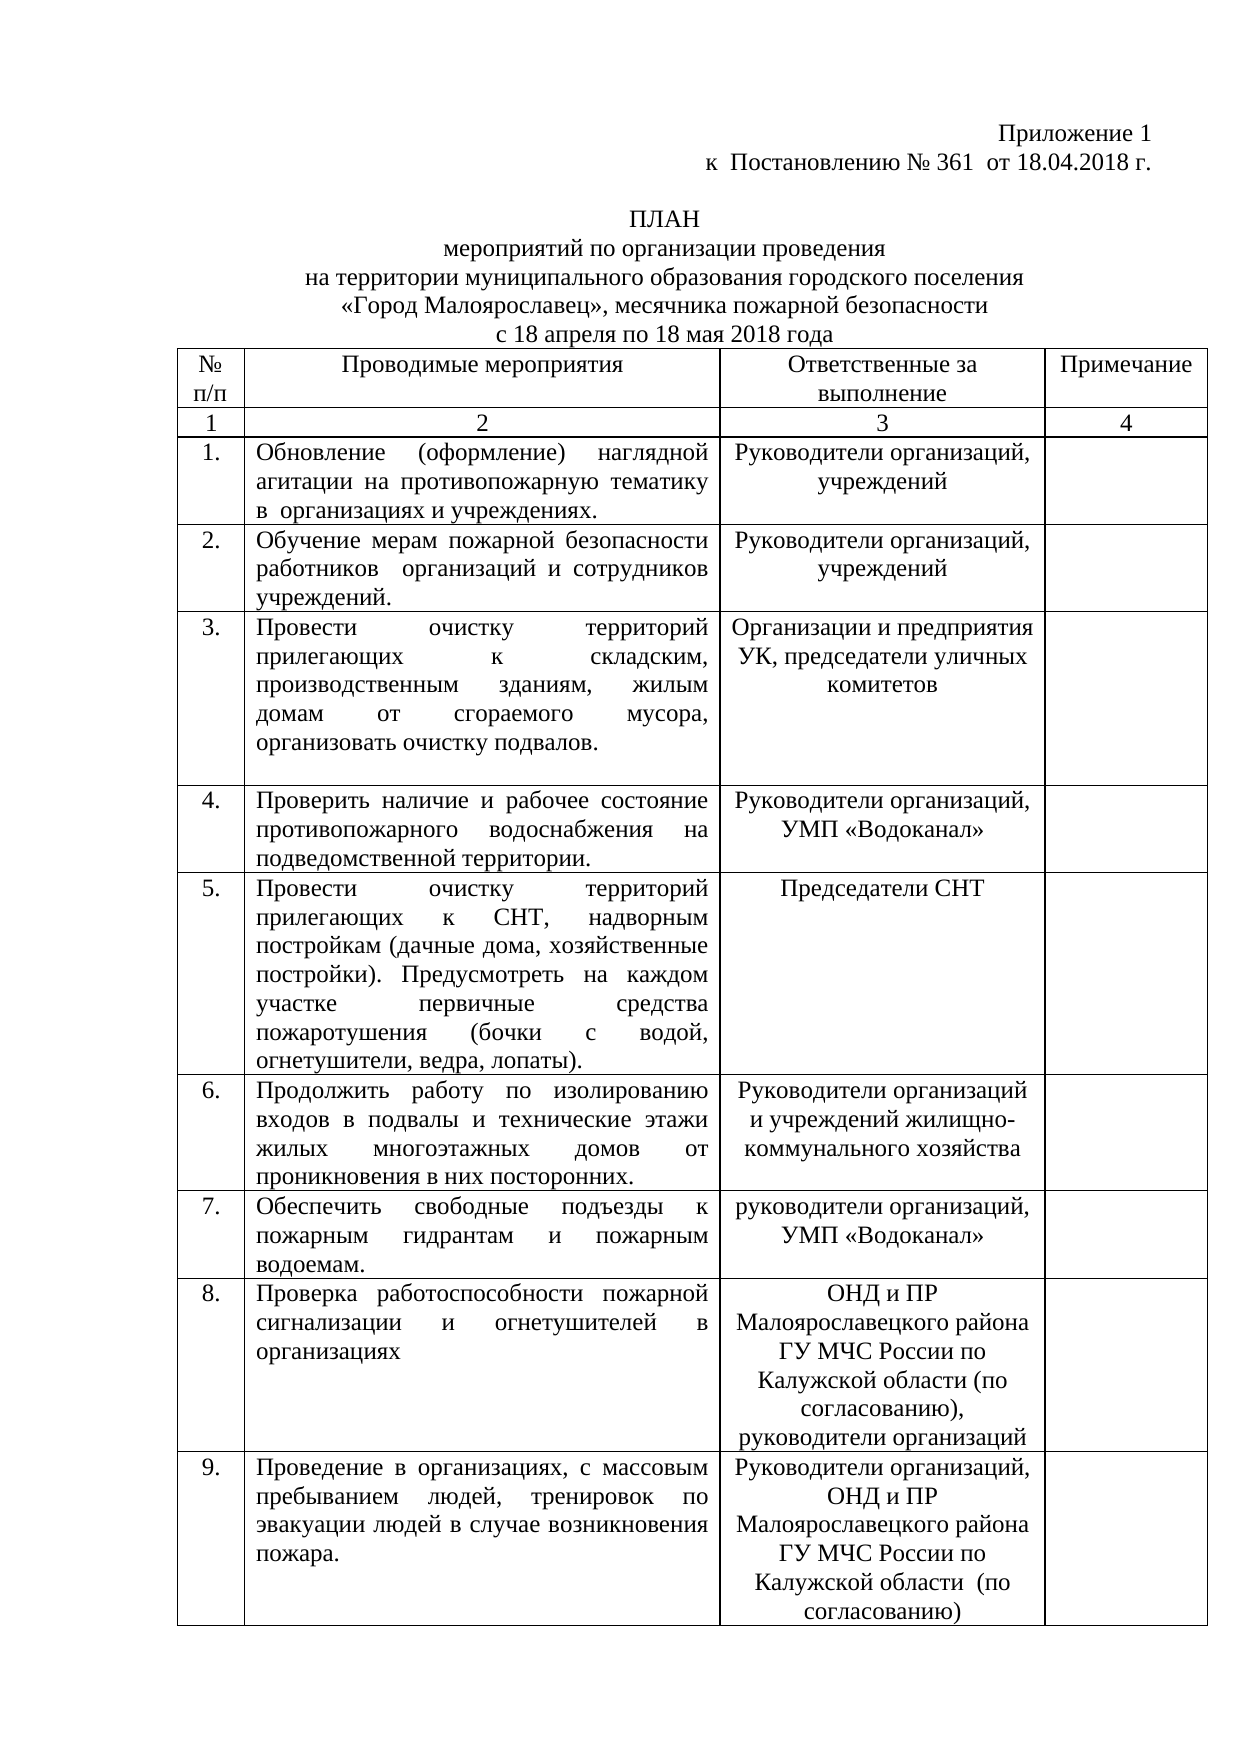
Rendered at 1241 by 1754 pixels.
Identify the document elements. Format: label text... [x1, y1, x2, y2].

table_cell Председатели СНТ [721, 873, 1044, 1074]
table_cell Проверить наличие и рабочее состояние противопожарного водоснабжения на подведомственной территории. [245, 786, 719, 872]
table_cell 9. [178, 1452, 244, 1624]
text к Постановлению № 361 от 18.04.2018 г. [192, 147, 1152, 176]
text ПЛАН [177, 204, 1152, 233]
table_cell 6. [178, 1075, 244, 1190]
table_cell 4. [178, 786, 244, 872]
table_cell [1046, 525, 1207, 611]
text мероприятий по организации проведения [177, 233, 1152, 262]
table_cell 1. [178, 438, 244, 524]
table_cell руководители организаций, УМП «Водоканал» [721, 1191, 1044, 1277]
table_cell [1046, 786, 1207, 872]
table_cell Проверка работоспособности пожарной сигнализации и огнетушителей в организациях [245, 1279, 719, 1451]
table_header Примечание [1046, 349, 1207, 407]
table_cell 4 [1046, 408, 1207, 436]
table_header Проводимые мероприятия [245, 349, 719, 407]
table_cell Провести очистку территорий прилегающих к СНТ, надворным постройкам (дачные дома, хозяйственные постройки). Предусмотреть на каждом участке первичные средства пожаротушения (бочки с водой, огнетушители, ведра, лопаты). [245, 873, 719, 1074]
text на территории муниципального образования городского поселения [177, 262, 1152, 291]
table_cell [1046, 1279, 1207, 1451]
table_cell Обучение мерам пожарной безопасности работников организаций и сотрудников учреждений. [245, 525, 719, 611]
table_cell 2 [245, 408, 719, 436]
table_cell Руководители организаций, учреждений [721, 438, 1044, 524]
table_cell Продолжить работу по изолированию входов в подвалы и технические этажи жилых многоэтажных домов от проникновения в них посторонних. [245, 1075, 719, 1190]
table_header Ответственные за выполнение [721, 349, 1044, 407]
table_cell 3. [178, 612, 244, 784]
table_header № п/п [178, 349, 244, 407]
table_cell Руководители организаций, УМП «Водоканал» [721, 786, 1044, 872]
table_cell Руководители организаций, учреждений [721, 525, 1044, 611]
table_cell ОНД и ПР Малоярославецкого района ГУ МЧС России по Калужской области (по согласованию), руководители организаций [721, 1279, 1044, 1451]
table_cell Провести очистку территорий прилегающих к складским, производственным зданиям, жилым домам от сгораемого мусора, организовать очистку подвалов. [245, 612, 719, 784]
table_cell 2. [178, 525, 244, 611]
table_cell [1046, 1191, 1207, 1277]
table_cell [1046, 438, 1207, 524]
table_cell [1046, 873, 1207, 1074]
table_cell [1046, 1452, 1207, 1624]
table_cell Проведение в организациях, с массовым пребыванием людей, тренировок по эвакуации людей в случае возникновения пожара. [245, 1452, 719, 1624]
table_cell 1 [178, 408, 244, 436]
table_cell 7. [178, 1191, 244, 1277]
text «Город Малоярославец», месячника пожарной безопасности [177, 291, 1152, 319]
table_cell Обновление (оформление) наглядной агитации на противопожарную тематику в организациях и учреждениях. [245, 438, 719, 524]
table_cell 8. [178, 1279, 244, 1451]
text Приложение 1 [693, 118, 1152, 147]
table_cell Организации и предприятия УК, председатели уличных комитетов [721, 612, 1044, 784]
table_cell [1046, 1075, 1207, 1190]
table_cell Обеспечить свободные подъезды к пожарным гидрантам и пожарным водоемам. [245, 1191, 719, 1277]
table_cell Руководители организаций и учреждений жилищно-коммунального хозяйства [721, 1075, 1044, 1190]
table_cell Руководители организаций, ОНД и ПР Малоярославецкого района ГУ МЧС России по Калужской области (по согласованию) [721, 1452, 1044, 1624]
table_cell [1046, 612, 1207, 784]
table_cell 5. [178, 873, 244, 1074]
text с 18 апреля по 18 мая 2018 года [177, 319, 1152, 348]
table_cell 3 [721, 408, 1044, 436]
